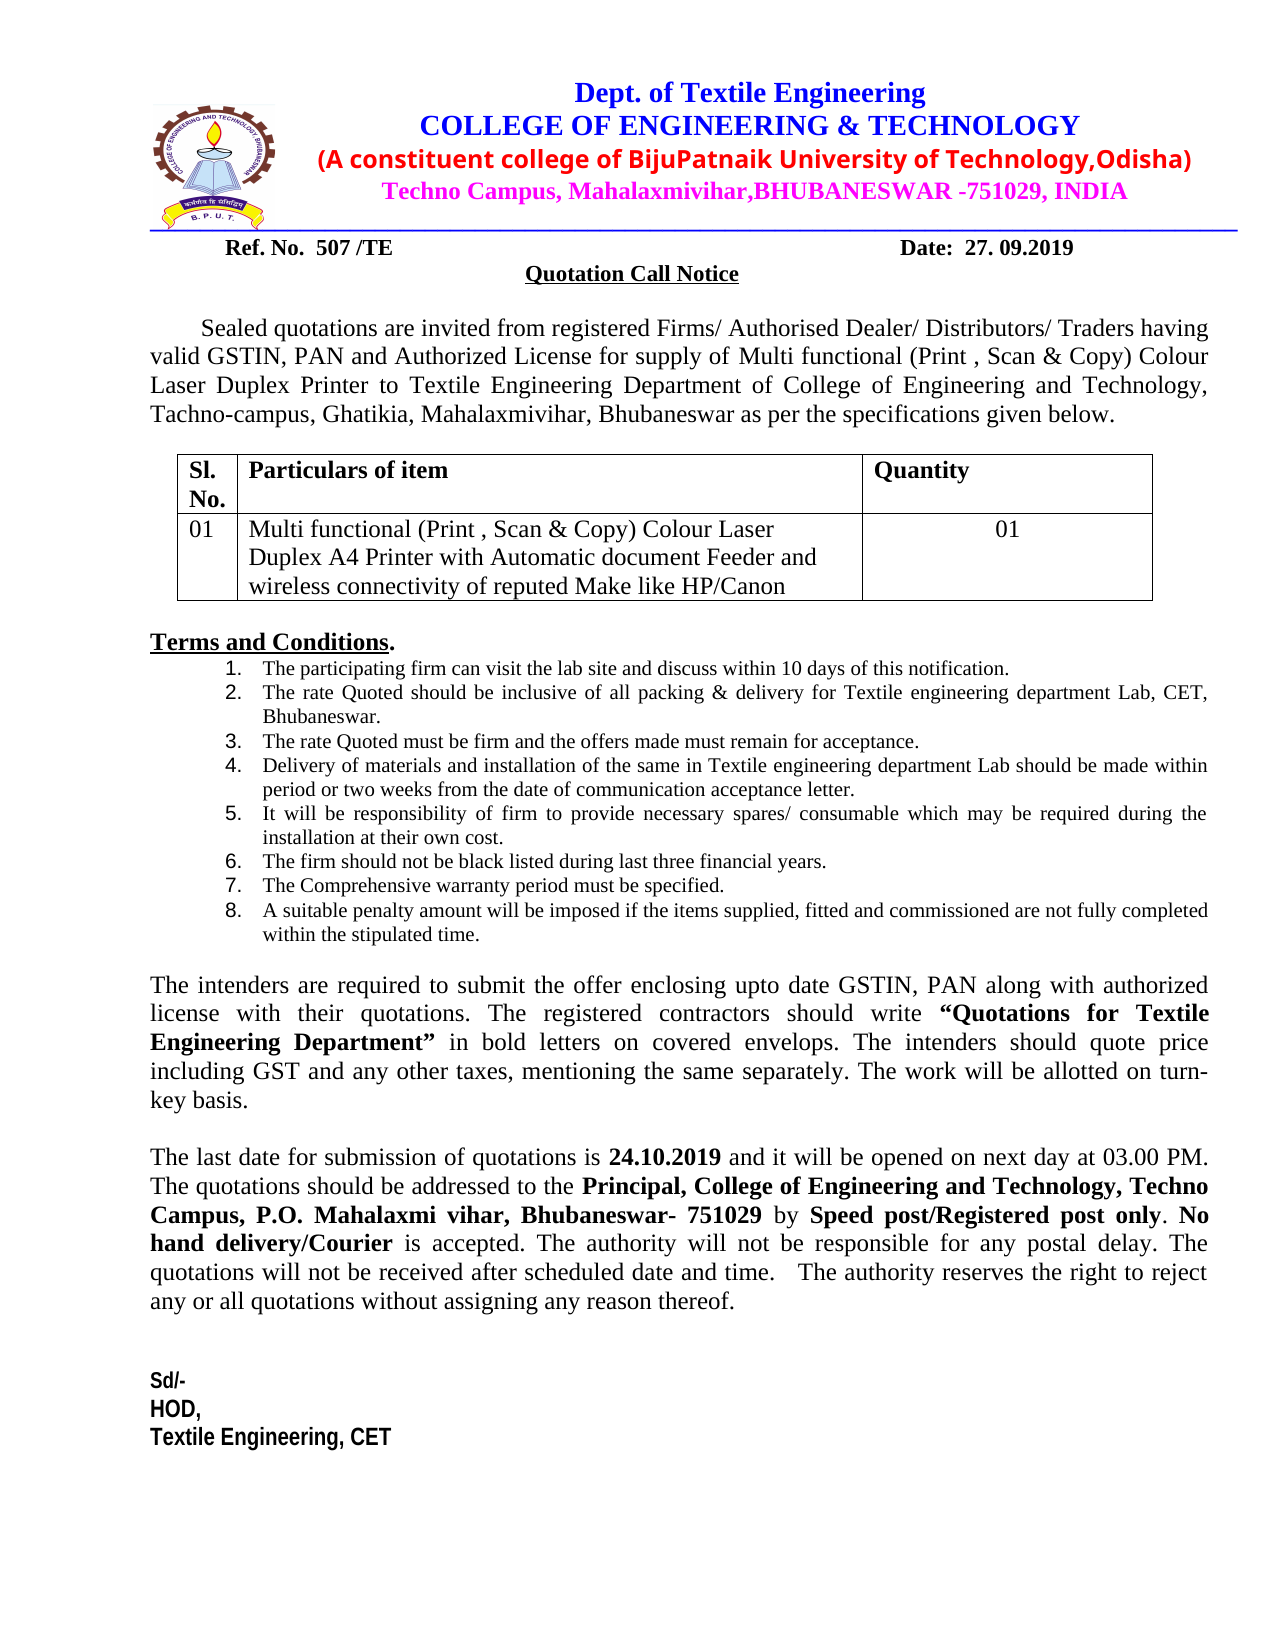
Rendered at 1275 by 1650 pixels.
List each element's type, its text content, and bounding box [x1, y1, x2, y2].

list Delivery of materials and installation of the same in Textile engineering department Lab should be made within period or two weeks from the date of communication acceptance letter. [225, 753, 1209, 801]
text The last date for submission of quotations is 24.10.2019 and it will be opened on next day at 03.00 PM. The quotations should be addressed to the Principal, College of Engineering and Technology, Techno Campus, P.O. Mahalaxmi vihar, Bhubaneswar- 751029 by Speed post/Registered post only. No hand delivery/Courier is accepted. The authority will not be responsible for any postal delay. The quotations will not be received after scheduled date and time. The authority reserves the right to reject any or all quotations without assigning any reason thereof. [150, 1142, 1209, 1315]
list The rate Quoted must be firm and the offers made must remain for acceptance. [225, 728, 1209, 753]
text Sd/- [150, 1367, 1209, 1394]
text HOD, [150, 1394, 1209, 1422]
list The firm should not be black listed during last three financial years. [225, 849, 1209, 873]
list The participating firm can visit the lab site and discuss within 10 days of this notification. [225, 656, 1209, 680]
list The rate Quoted should be inclusive of all packing & delivery for Textile engineering department Lab, CET, Bhubaneswar. [225, 680, 1209, 728]
table_cell Multi functional (Print , Scan & Copy) Colour Laser Duplex A4 Printer with Automatic document Feeder and wireless connectivity of reputed Make like HP/Canon [238, 514, 862, 600]
list It will be responsibility of firm to provide necessary spares/ consumable which may be required during the installation at their own cost. [225, 801, 1209, 849]
table_cell 01 [178, 514, 237, 600]
text Textile Engineering, CET [150, 1422, 1209, 1451]
text Sealed quotations are invited from registered Firms/ Authorised Dealer/ Distributors/ Traders having valid GSTIN, PAN and Authorized License for supply of Multi functional (Print , Scan & Copy) Colour Laser Duplex Printer to Textile Engineering Department of College of Engineering and Technology, Tachno-campus, Ghatikia, Mahalaxmivihar, Bhubaneswar as per the specifications given below. [150, 313, 1209, 428]
text The intenders are required to submit the offer enclosing upto date GSTIN, PAN along with authorized license with their quotations. The registered contractors should write “Quotations for Textile Engineering Department” in bold letters on covered envelops. The intenders should quote price including GST and any other taxes, mentioning the same separately. The work will be allotted on turn-key basis. [150, 970, 1209, 1113]
table_header Particulars of item [238, 455, 862, 513]
table_cell 01 [863, 514, 1152, 600]
picture [153, 104, 275, 230]
text Quotation Call Notice [450, 260, 1209, 286]
list The Comprehensive warranty period must be specified. [225, 873, 1209, 897]
text Terms and Conditions. [150, 627, 1209, 656]
table_header Quantity [863, 455, 1152, 513]
list A suitable penalty amount will be imposed if the items supplied, fitted and commissioned are not fully completed within the stipulated time. [225, 897, 1209, 946]
table_header Sl. No. [178, 455, 237, 513]
